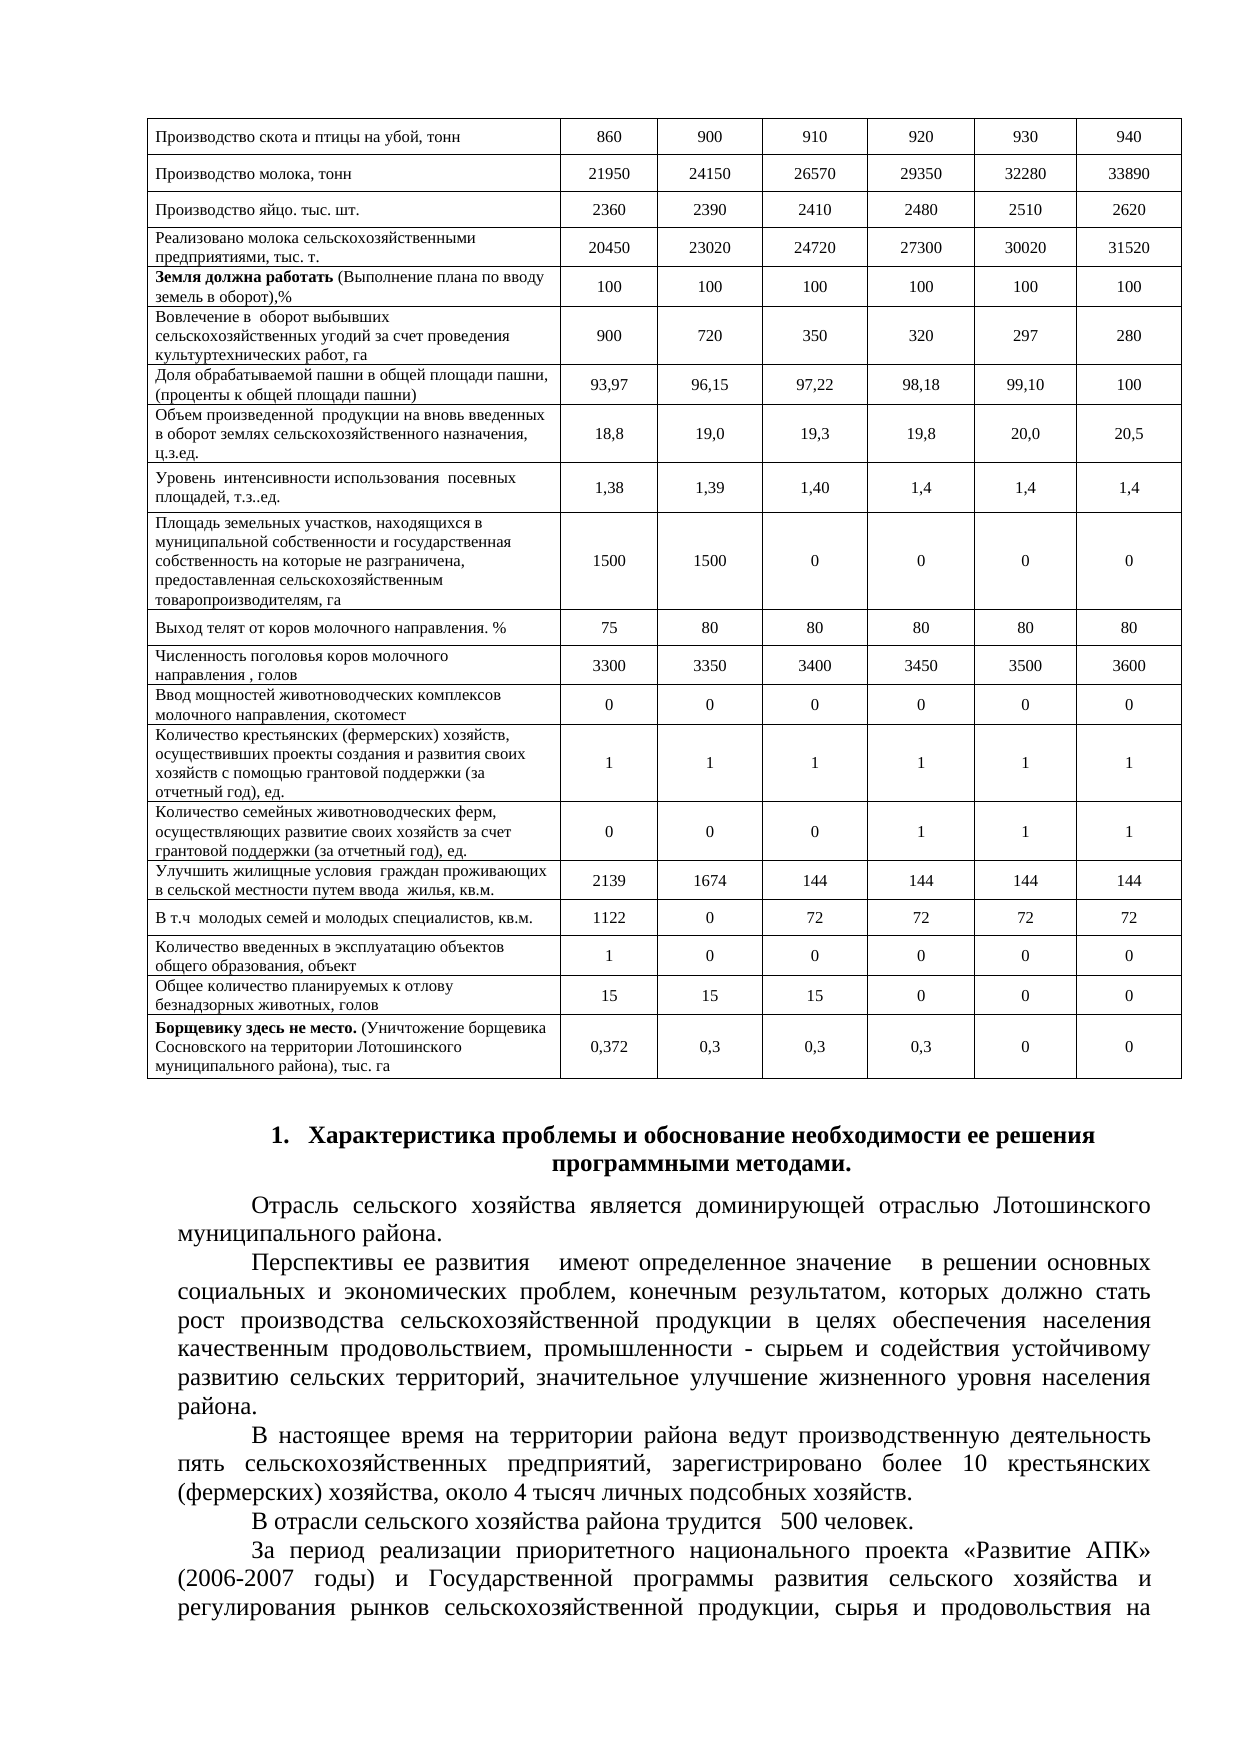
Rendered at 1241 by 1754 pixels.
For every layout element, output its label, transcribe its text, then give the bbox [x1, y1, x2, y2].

table_cell 0 [868, 936, 974, 975]
table_cell 144 [868, 861, 974, 899]
table_cell 1122 [561, 900, 657, 935]
table_cell Реализовано молока сельскохозяйственными предприятиями, тыс. т. [148, 228, 560, 266]
table_cell 0 [658, 685, 762, 723]
table_cell 1 [1077, 725, 1181, 801]
table_cell 2139 [561, 861, 657, 899]
table_cell 32280 [975, 155, 1076, 191]
table_cell 19,8 [868, 405, 974, 462]
table_cell 0 [1077, 936, 1181, 975]
table_cell 100 [1077, 365, 1181, 403]
table_cell 21950 [561, 155, 657, 191]
table_cell 0 [975, 936, 1076, 975]
table_cell 2480 [868, 192, 974, 227]
table_cell 144 [763, 861, 867, 899]
table_cell 100 [868, 267, 974, 306]
table_cell 2360 [561, 192, 657, 227]
table_cell 1 [975, 802, 1076, 860]
table_cell 1 [868, 725, 974, 801]
table_cell 0,3 [763, 1015, 867, 1077]
table_cell 3600 [1077, 646, 1181, 684]
table_cell 3450 [868, 646, 974, 684]
text В настоящее время на территории района ведут производственную деятельность пять сельскохозяйственных предприятий, зарегистрировано более 10 крестьянских (фермерских) хозяйства, около 4 тысяч личных подсобных хозяйств. [177, 1420, 1152, 1506]
table_cell 720 [658, 307, 762, 364]
table_cell 72 [868, 900, 974, 935]
table_cell 1500 [561, 513, 657, 608]
table_cell 320 [868, 307, 974, 364]
table_cell 297 [975, 307, 1076, 364]
table_cell Вовлечение в оборот выбывших сельскохозяйственных угодий за счет проведения культуртехнических работ, га [148, 307, 560, 364]
table_cell 93,97 [561, 365, 657, 403]
table_cell 1 [561, 936, 657, 975]
table_cell Выход телят от коров молочного направления. % [148, 610, 560, 645]
table_cell 1,4 [868, 463, 974, 512]
table_cell 1 [1077, 802, 1181, 860]
table_cell 97,22 [763, 365, 867, 403]
table_cell Площадь земельных участков, находящихся в муниципальной собственности и государственная собственность на которые не разграничена, предоставленная сельскохозяйственным товаропроизводителям, га [148, 513, 560, 608]
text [177, 1535, 1152, 1621]
table_cell 144 [1077, 861, 1181, 899]
table_cell В т.ч молодых семей и молодых специалистов, кв.м. [148, 900, 560, 935]
table_cell 0 [658, 900, 762, 935]
text Отрасль сельского хозяйства является доминирующей отраслью Лотошинского муниципального района. [177, 1190, 1152, 1247]
table_cell 0 [975, 513, 1076, 608]
table_cell Ввод мощностей животноводческих комплексов молочного направления, скотомест [148, 685, 560, 723]
table_cell Численность поголовья коров молочного направления , голов [148, 646, 560, 684]
table_cell 3350 [658, 646, 762, 684]
table_cell Производство яйцо. тыс. шт. [148, 192, 560, 227]
table_cell Уровень интенсивности использования посевных площадей, т.з..ед. [148, 463, 560, 512]
table_cell 900 [561, 307, 657, 364]
table_cell 0,372 [561, 1015, 657, 1077]
table_cell 100 [975, 267, 1076, 306]
table_cell 15 [561, 976, 657, 1014]
table_cell Объем произведенной продукции на вновь введенных в оборот землях сельскохозяйственного назначения, ц.з.ед. [148, 405, 560, 462]
table_cell 80 [658, 610, 762, 645]
table_cell 30020 [975, 228, 1076, 266]
table_cell 20,0 [975, 405, 1076, 462]
table_cell 0 [1077, 685, 1181, 723]
table_cell 1,38 [561, 463, 657, 512]
table_cell 26570 [763, 155, 867, 191]
table_cell 0 [763, 802, 867, 860]
table_cell 1,39 [658, 463, 762, 512]
table_cell 99,10 [975, 365, 1076, 403]
table_cell 1 [561, 725, 657, 801]
table_cell 72 [763, 900, 867, 935]
table_cell 920 [868, 119, 974, 154]
table_cell 1674 [658, 861, 762, 899]
table_cell Производство молока, тонн [148, 155, 560, 191]
table_cell 1 [868, 802, 974, 860]
table_cell 3300 [561, 646, 657, 684]
table_cell 1 [763, 725, 867, 801]
table_cell 19,3 [763, 405, 867, 462]
table_cell 0 [975, 685, 1076, 723]
table_cell 19,0 [658, 405, 762, 462]
table_cell 2510 [975, 192, 1076, 227]
table_cell Доля обрабатываемой пашни в общей площади пашни, (проценты к общей площади пашни) [148, 365, 560, 403]
table_cell 33890 [1077, 155, 1181, 191]
table_cell 0 [975, 1015, 1076, 1077]
table_cell 100 [561, 267, 657, 306]
table_cell 3500 [975, 646, 1076, 684]
table_cell 80 [975, 610, 1076, 645]
table_cell 100 [763, 267, 867, 306]
table_cell 0 [763, 513, 867, 608]
table_cell 24720 [763, 228, 867, 266]
table_cell 0 [763, 936, 867, 975]
table_cell 2410 [763, 192, 867, 227]
table_cell 0,3 [658, 1015, 762, 1077]
table_cell 27300 [868, 228, 974, 266]
table_cell Количество семейных животноводческих ферм, осуществляющих развитие своих хозяйств за счет грантовой поддержки (за отчетный год), ед. [148, 802, 560, 860]
table_cell 0 [868, 513, 974, 608]
table_cell 144 [975, 861, 1076, 899]
table_cell 350 [763, 307, 867, 364]
table_cell 3400 [763, 646, 867, 684]
table_cell 1,4 [975, 463, 1076, 512]
table_cell 0 [1077, 1015, 1181, 1077]
table_cell 80 [763, 610, 867, 645]
table_cell 0 [561, 802, 657, 860]
table_cell 0 [1077, 513, 1181, 608]
text В отрасли сельского хозяйства района трудится 500 человек. [177, 1506, 1152, 1535]
table_cell 80 [1077, 610, 1181, 645]
table_cell 31520 [1077, 228, 1181, 266]
table_cell 24150 [658, 155, 762, 191]
table_cell 940 [1077, 119, 1181, 154]
table_cell 15 [763, 976, 867, 1014]
table_cell Производство скота и птицы на убой, тонн [148, 119, 560, 154]
table_cell 0 [1077, 976, 1181, 1014]
table_cell 910 [763, 119, 867, 154]
table_cell 100 [658, 267, 762, 306]
table_cell 80 [868, 610, 974, 645]
table_cell 0,3 [868, 1015, 974, 1077]
table_cell 0 [975, 976, 1076, 1014]
table_cell 1,40 [763, 463, 867, 512]
table_cell 15 [658, 976, 762, 1014]
table_cell 280 [1077, 307, 1181, 364]
table_cell 29350 [868, 155, 974, 191]
table_cell 0 [763, 685, 867, 723]
table_cell 96,15 [658, 365, 762, 403]
table_cell 0 [658, 936, 762, 975]
table_cell 1 [658, 725, 762, 801]
table_cell 0 [868, 685, 974, 723]
table_cell 72 [1077, 900, 1181, 935]
table_cell 1500 [658, 513, 762, 608]
table_cell 18,8 [561, 405, 657, 462]
table_cell 98,18 [868, 365, 974, 403]
table_cell 23020 [658, 228, 762, 266]
table_cell Борщевику здесь не место. (Уничтожение борщевика Сосновского на территории Лотошинского муниципального района), тыс. га [148, 1015, 560, 1077]
table_cell 0 [561, 685, 657, 723]
table_cell 72 [975, 900, 1076, 935]
table_cell Земля должна работать (Выполнение плана по вводу земель в оборот),% [148, 267, 560, 306]
table_cell 1,4 [1077, 463, 1181, 512]
table_cell 900 [658, 119, 762, 154]
table_cell 100 [1077, 267, 1181, 306]
table_cell 2620 [1077, 192, 1181, 227]
table_cell 1 [975, 725, 1076, 801]
list Характеристика проблемы и обоснование необходимости ее решения программными методами. [214, 1120, 1152, 1177]
table_cell 75 [561, 610, 657, 645]
table_cell Количество введенных в эксплуатацию объектов общего образования, объект [148, 936, 560, 975]
table_cell 860 [561, 119, 657, 154]
table_cell 20450 [561, 228, 657, 266]
table_cell Общее количество планируемых к отлову безнадзорных животных, голов [148, 976, 560, 1014]
text Перспективы ее развития имеют определенное значение в решении основных социальных и экономических проблем, конечным результатом, которых должно стать рост производства сельскохозяйственной продукции в целях обеспечения населения качественным продовольствием, промышленности - сырьем и содействия устойчивому развитию сельских территорий, значительное улучшение жизненного уровня населения района. [177, 1247, 1152, 1420]
table_cell Улучшить жилищные условия граждан проживающих в сельской местности путем ввода жилья, кв.м. [148, 861, 560, 899]
table_cell Количество крестьянских (фермерских) хозяйств, осуществивших проекты создания и развития своих хозяйств с помощью грантовой поддержки (за отчетный год), ед. [148, 725, 560, 801]
table_cell 2390 [658, 192, 762, 227]
table_cell 20,5 [1077, 405, 1181, 462]
table_cell 930 [975, 119, 1076, 154]
table_cell 0 [658, 802, 762, 860]
table_cell 0 [868, 976, 974, 1014]
